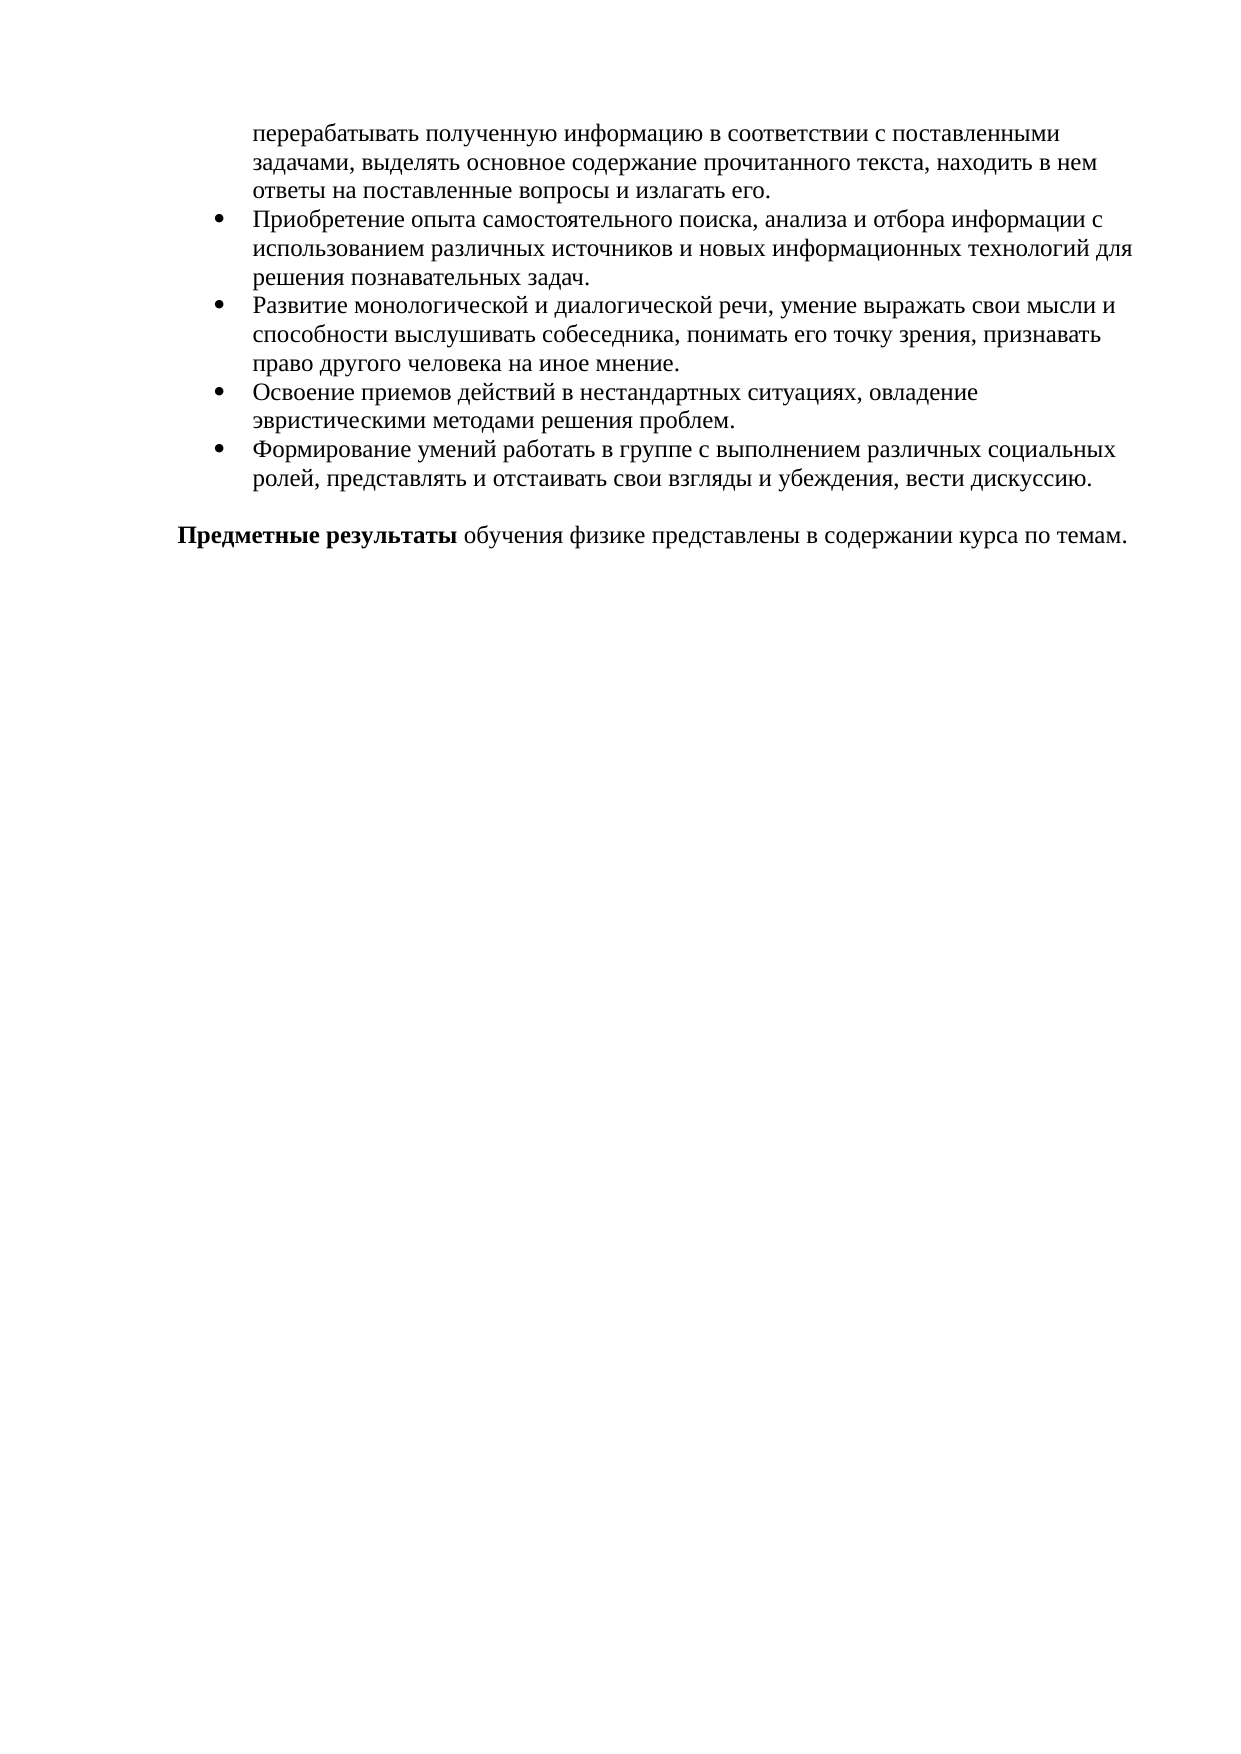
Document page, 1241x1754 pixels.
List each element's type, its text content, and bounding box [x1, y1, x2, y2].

list Приобретение опыта самостоятельного поиска, анализа и отбора информации с использованием различных источников и новых информационных технологий для решения познавательных задач. [215, 204, 1152, 291]
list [215, 118, 1152, 204]
list Развитие монологической и диалогической речи, умение выражать свои мысли и способности выслушивать собеседника, понимать его точку зрения, признавать право другого человека на иное мнение. [215, 291, 1152, 377]
list Освоение приемов действий в нестандартных ситуациях, овладение эвристическими методами решения проблем. [215, 377, 1152, 434]
list Формирование умений работать в группе с выполнением различных социальных ролей, представлять и отстаивать свои взгляды и убеждения, вести дискуссию. [215, 434, 1152, 492]
text Предметные результаты обучения физике представлены в содержании курса по темам. [177, 521, 1152, 549]
